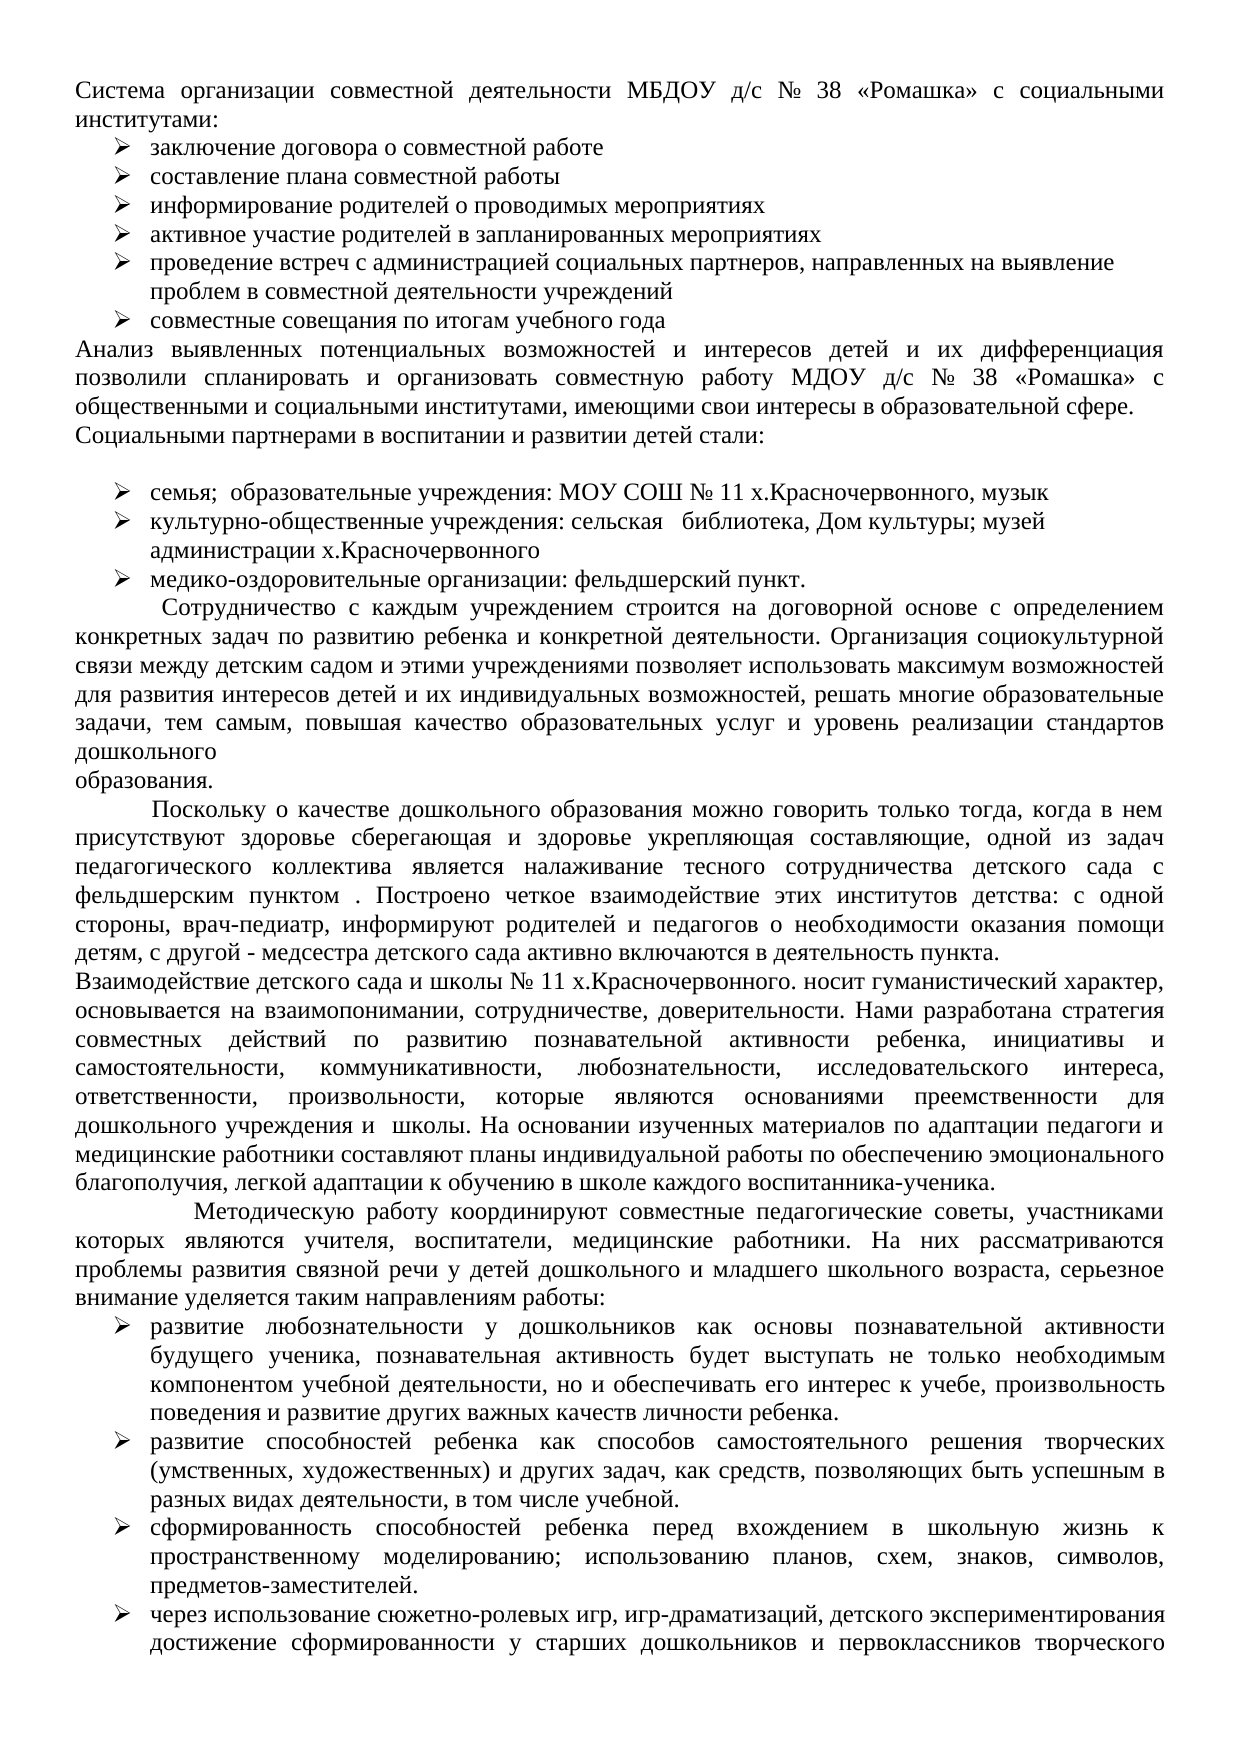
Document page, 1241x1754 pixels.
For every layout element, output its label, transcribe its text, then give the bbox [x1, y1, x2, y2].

text Сотрудничество с каждым учреждением строится на договорной основе с определением конкретных задач по развитию ребенка и конкретной деятельности. Организация социокультурной связи между детским садом и этими учреждениями позволяет использовать максимум возможностей для развития интересов детей и их индивидуальных возможностей, решать многие образовательные задачи, тем самым, повышая качество образовательных услуг и уровень реализации стандартов дошкольного [75, 592, 1165, 765]
list совместные совещания по итогам учебного года [112, 305, 1165, 334]
text Система организации совместной деятельности МБДОУ д/с № 38 «Ромашка» с социальными институтами: [75, 75, 1165, 132]
list проведение встреч с администрацией социальных партнеров, направленных на выявление проблем в совместной деятельности учреждений [112, 247, 1165, 305]
list информирование родителей о проводимых мероприятиях [112, 190, 1165, 219]
list заключение договора о совместной работе [112, 132, 1165, 161]
list семья; образовательные учреждения: МОУ СОШ № 11 х.Красночервонного, музык [112, 477, 1165, 506]
text Взаимодействие детского сада и школы № 11 х.Красночервонного. носит гуманистический характер, основывается на взаимопонимании, сотрудничестве, доверительности. Нами разработана стратегия совместных действий по развитию познавательной активности ребенка, инициативы и самостоятельности, коммуникативности, любознательности, исследовательского интереса, ответственности, произвольности, которые являются основаниями преемственности для дошкольного учреждения и школы. На основании изученных материалов по адаптации педагоги и медицинские работники составляют планы индивидуальной работы по обеспечению эмоционального благополучия, легкой адаптации к обучению в школе каждого воспитанника-ученика. [75, 966, 1165, 1196]
list активное участие родителей в запланированных мероприятиях [112, 219, 1165, 247]
list медико-оздоровительные организации: фельдшерский пункт. [112, 564, 1165, 592]
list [112, 1599, 1165, 1656]
text Социальными партнерами в воспитании и развитии детей стали: [75, 420, 1165, 449]
text Анализ выявленных потенциальных возможностей и интересов детей и их дифференциация позволили спланировать и организовать совместную работу МДОУ д/с № 38 «Ромашка» с общественными и социальными институтами, имеющими свои интересы в образовательной сфере. [75, 334, 1165, 420]
list составление плана совместной работы [112, 161, 1165, 190]
text Методическую работу координируют совместные педагогические советы, участниками которых являются учителя, воспитатели, медицинские работники. На них рассматриваются проблемы развития связной речи у детей дошкольного и младшего школьного возраста, серьезное внимание уделяется таким направлениям работы: [75, 1196, 1165, 1311]
text Поскольку о качестве дошкольного образования можно говорить только тогда, когда в нем присутствуют здоровье сберегающая и здоровье укрепляющая составляющие, одной из задач педагогического коллектива является налаживание тесного сотрудничества детского сада с фельдшерским пунктом . Построено четкое взаимодействие этих институтов детства: с одной стороны, врач-педиатр, информируют родителей и педагогов о необходимости оказания помощи детям, с другой - медсестра детского сада активно включаются в деятельность пункта. [75, 794, 1165, 966]
text образования. [75, 765, 1165, 794]
list культурно-общественные учреждения: сельская библиотека, Дом культуры; музей администрации х.Красночервонного [112, 506, 1165, 564]
list сформированность способностей ребенка перед вхождением в школьную жизнь к пространственному моделированию; использованию планов, схем, знаков, символов, предметов-заместителей. [112, 1512, 1165, 1599]
list развитие любознательности у дошкольников как основы познавательной активности будущего ученика, познавательная активность будет выступать не только необходимым компонентом учебной деятельности, но и обеспечивать его интерес к учебе, произвольность поведения и развитие других важных качеств личности ребенка. [112, 1311, 1165, 1426]
list развитие способностей ребенка как способов самостоятельного решения творческих (умственных, художественных) и других задач, как средств, позволяющих быть успешным в разных видах деятельности, в том числе учебной. [112, 1426, 1165, 1512]
